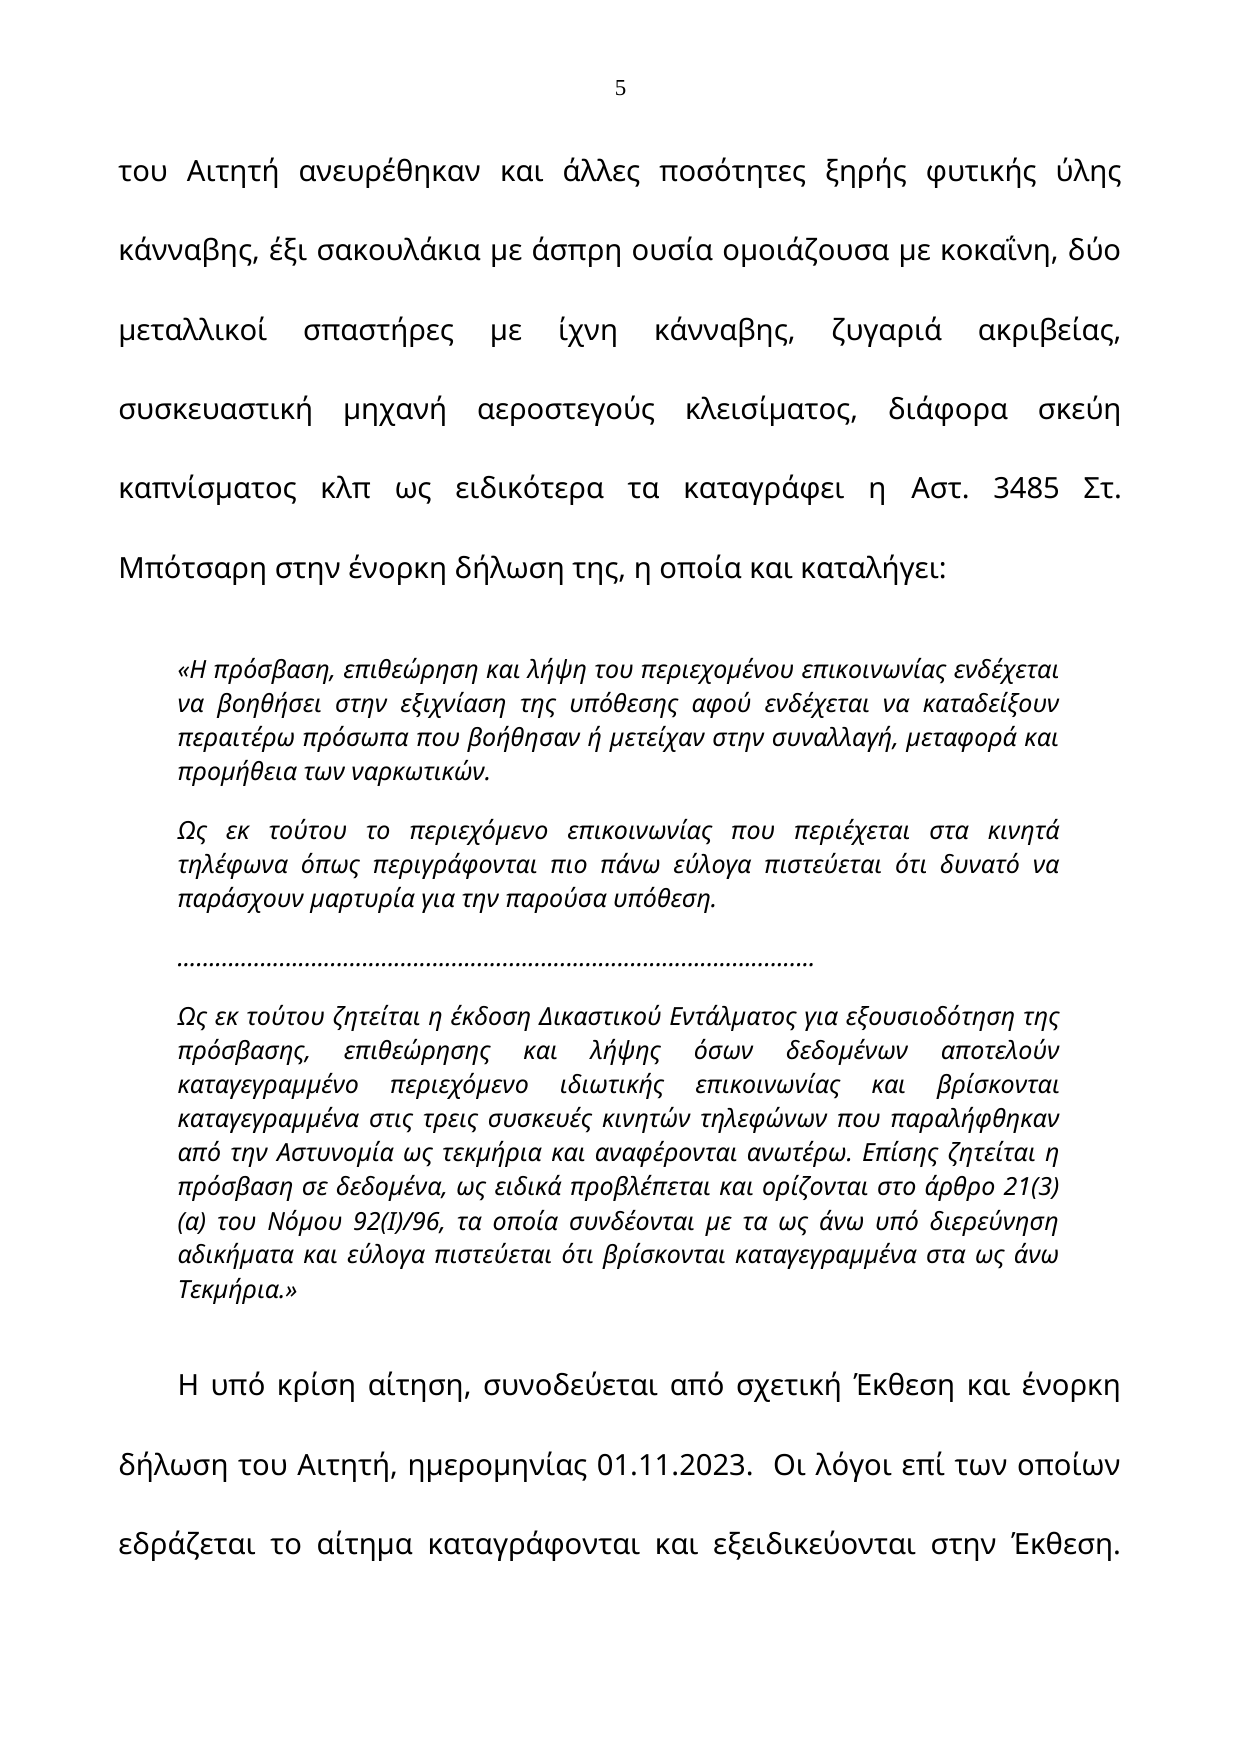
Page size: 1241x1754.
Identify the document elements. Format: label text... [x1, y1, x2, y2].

text «Η πρόσβαση, επιθεώρηση και λήψη του περιεχομένου επικοινωνίας ενδέχεται να βοηθήσει στην εξιχνίαση της υπόθεσης αφού ενδέχεται να καταδείξουν περαιτέρω πρόσωπα που βοήθησαν ή μετείχαν στην συναλλαγή, μεταφορά και προμήθεια των ναρκωτικών. [177, 651, 1063, 787]
text .................................................................................................... [177, 940, 1063, 974]
text Ως εκ τούτου το περιεχόμενο επικοινωνίας που περιέχεται στα κινητά τηλέφωνα όπως περιγράφονται πιο πάνω εύλογα πιστεύεται ότι δυνατό να παράσχουν μαρτυρία για την παρούσα υπόθεση. [177, 812, 1063, 915]
text Ως εκ τούτου ζητείται η έκδοση Δικαστικού Εντάλματος για εξουσιοδότηση της πρόσβασης, επιθεώρησης και λήψης όσων δεδομένων αποτελούν καταγεγραμμένο περιεχόμενο ιδιωτικής επικοινωνίας και βρίσκονται καταγεγραμμένα στις τρεις συσκευές κινητών τηλεφώνων που παραλήφθηκαν από την Αστυνομία ως τεκμήρια και αναφέρονται ανωτέρω. Επίσης ζητείται η πρόσβαση σε δεδομένα, ως ειδικά προβλέπεται και ορίζονται στο άρθρο 21(3)(α) του Νόμου 92(Ι)/96, τα οποία συνδέονται με τα ως άνω υπό διερεύνηση αδικήματα και εύλογα πιστεύεται ότι βρίσκονται καταγεγραμμένα στα ως άνω Τεκμήρια.» [177, 999, 1063, 1305]
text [118, 150, 1122, 587]
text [118, 1364, 1122, 1563]
